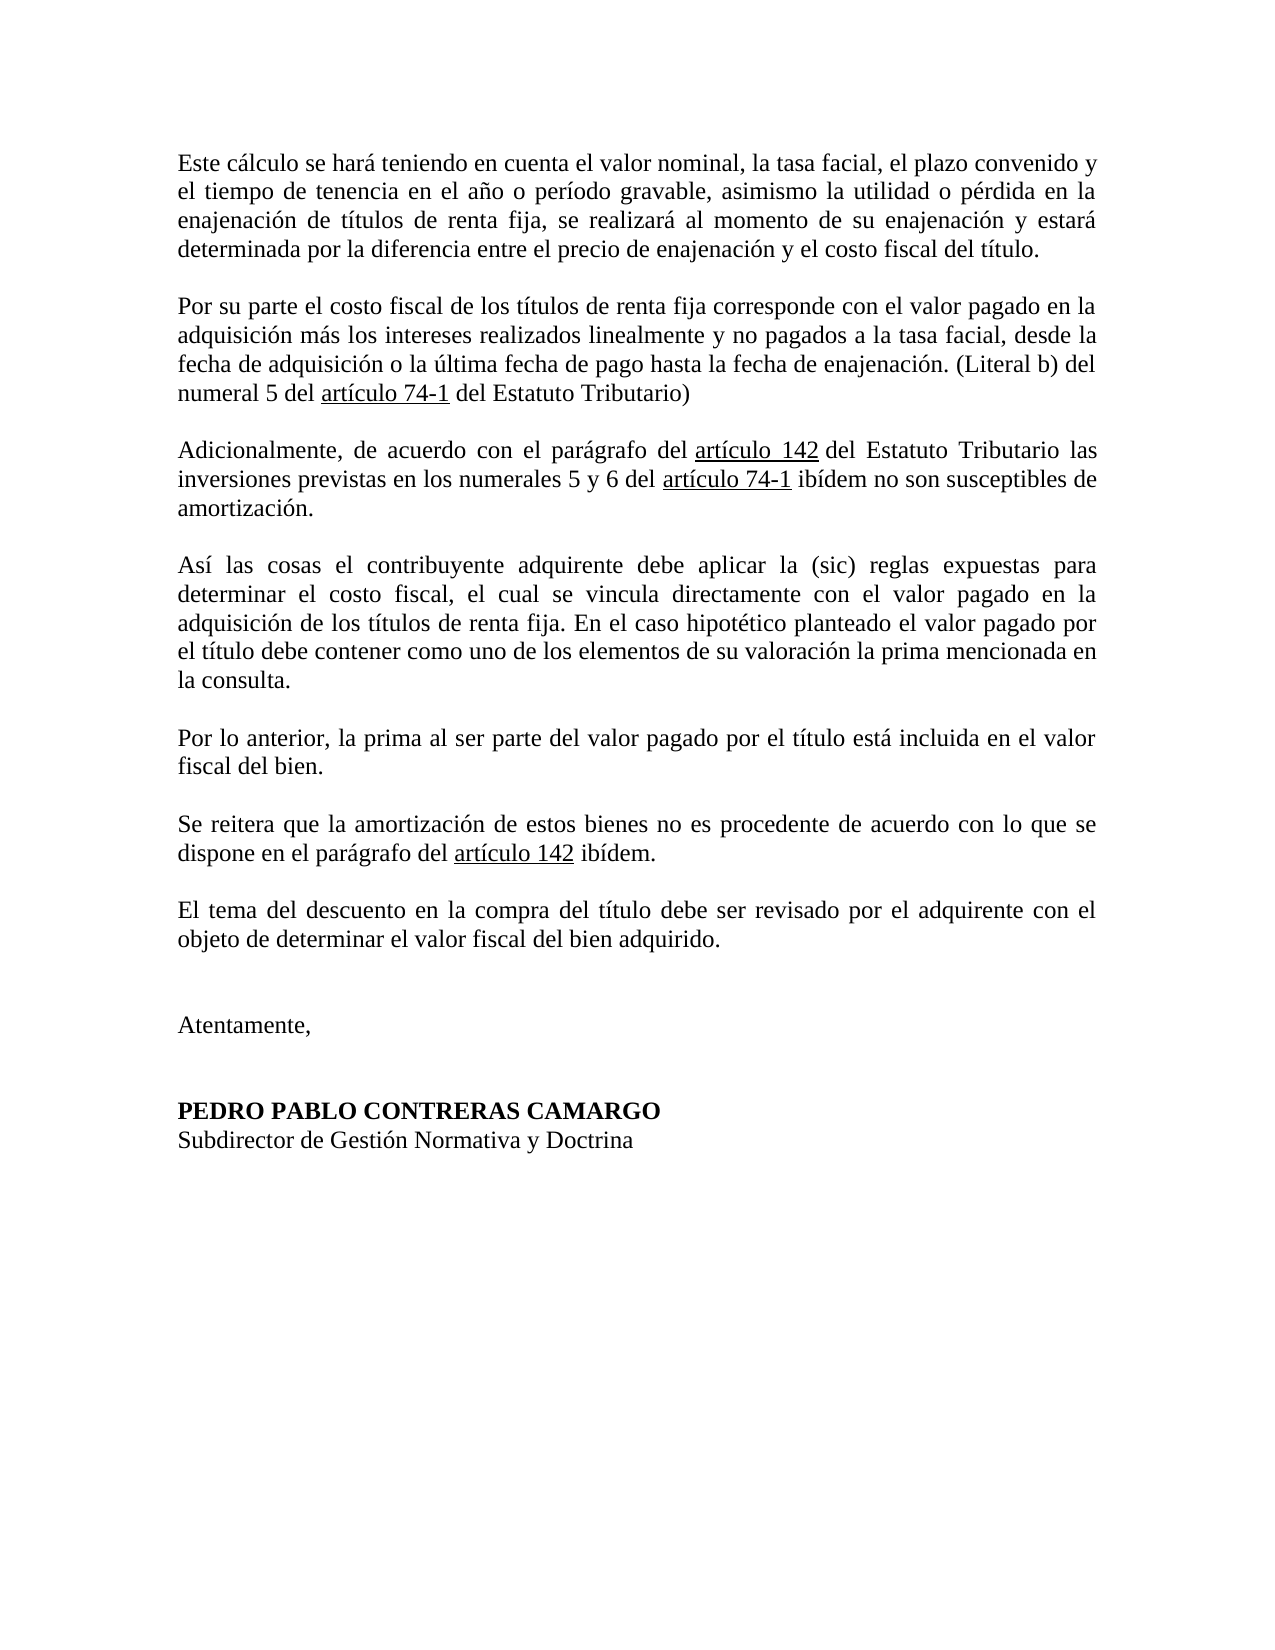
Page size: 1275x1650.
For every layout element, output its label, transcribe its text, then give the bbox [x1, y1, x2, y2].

text Subdirector de Gestión Normativa y Doctrina [177, 1125, 1098, 1154]
text Adicionalmente, de acuerdo con el parágrafo del artículo 142 del Estatuto Tributario las inversiones previstas en los numerales 5 y 6 del artículo 74-1 ibídem no son susceptibles de amortización. [177, 435, 1098, 521]
text El tema del descuento en la compra del título debe ser revisado por el adquirente con el objeto de determinar el valor fiscal del bien adquirido. [177, 895, 1098, 953]
text Se reitera que la amortización de estos bienes no es procedente de acuerdo con lo que se dispone en el parágrafo del artículo 142 ibídem. [177, 809, 1098, 866]
text PEDRO PABLO CONTRERAS CAMARGO [177, 1096, 1098, 1125]
text Atentamente, [177, 1010, 1098, 1039]
text Así las cosas el contribuyente adquirente debe aplicar la (sic) reglas expuestas para determinar el costo fiscal, el cual se vincula directamente con el valor pagado en la adquisición de los títulos de renta fija. En el caso hipotético planteado el valor pagado por el título debe contener como uno de los elementos de su valoración la prima mencionada en la consulta. [177, 550, 1098, 694]
text Por lo anterior, la prima al ser parte del valor pagado por el título está incluida en el valor fiscal del bien. [177, 723, 1098, 780]
text Por su parte el costo fiscal de los títulos de renta fija corresponde con el valor pagado en la adquisición más los intereses realizados linealmente y no pagados a la tasa facial, desde la fecha de adquisición o la última fecha de pago hasta la fecha de enajenación. (Literal b) del numeral 5 del artículo 74-1 del Estatuto Tributario) [177, 291, 1098, 406]
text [177, 148, 1098, 263]
